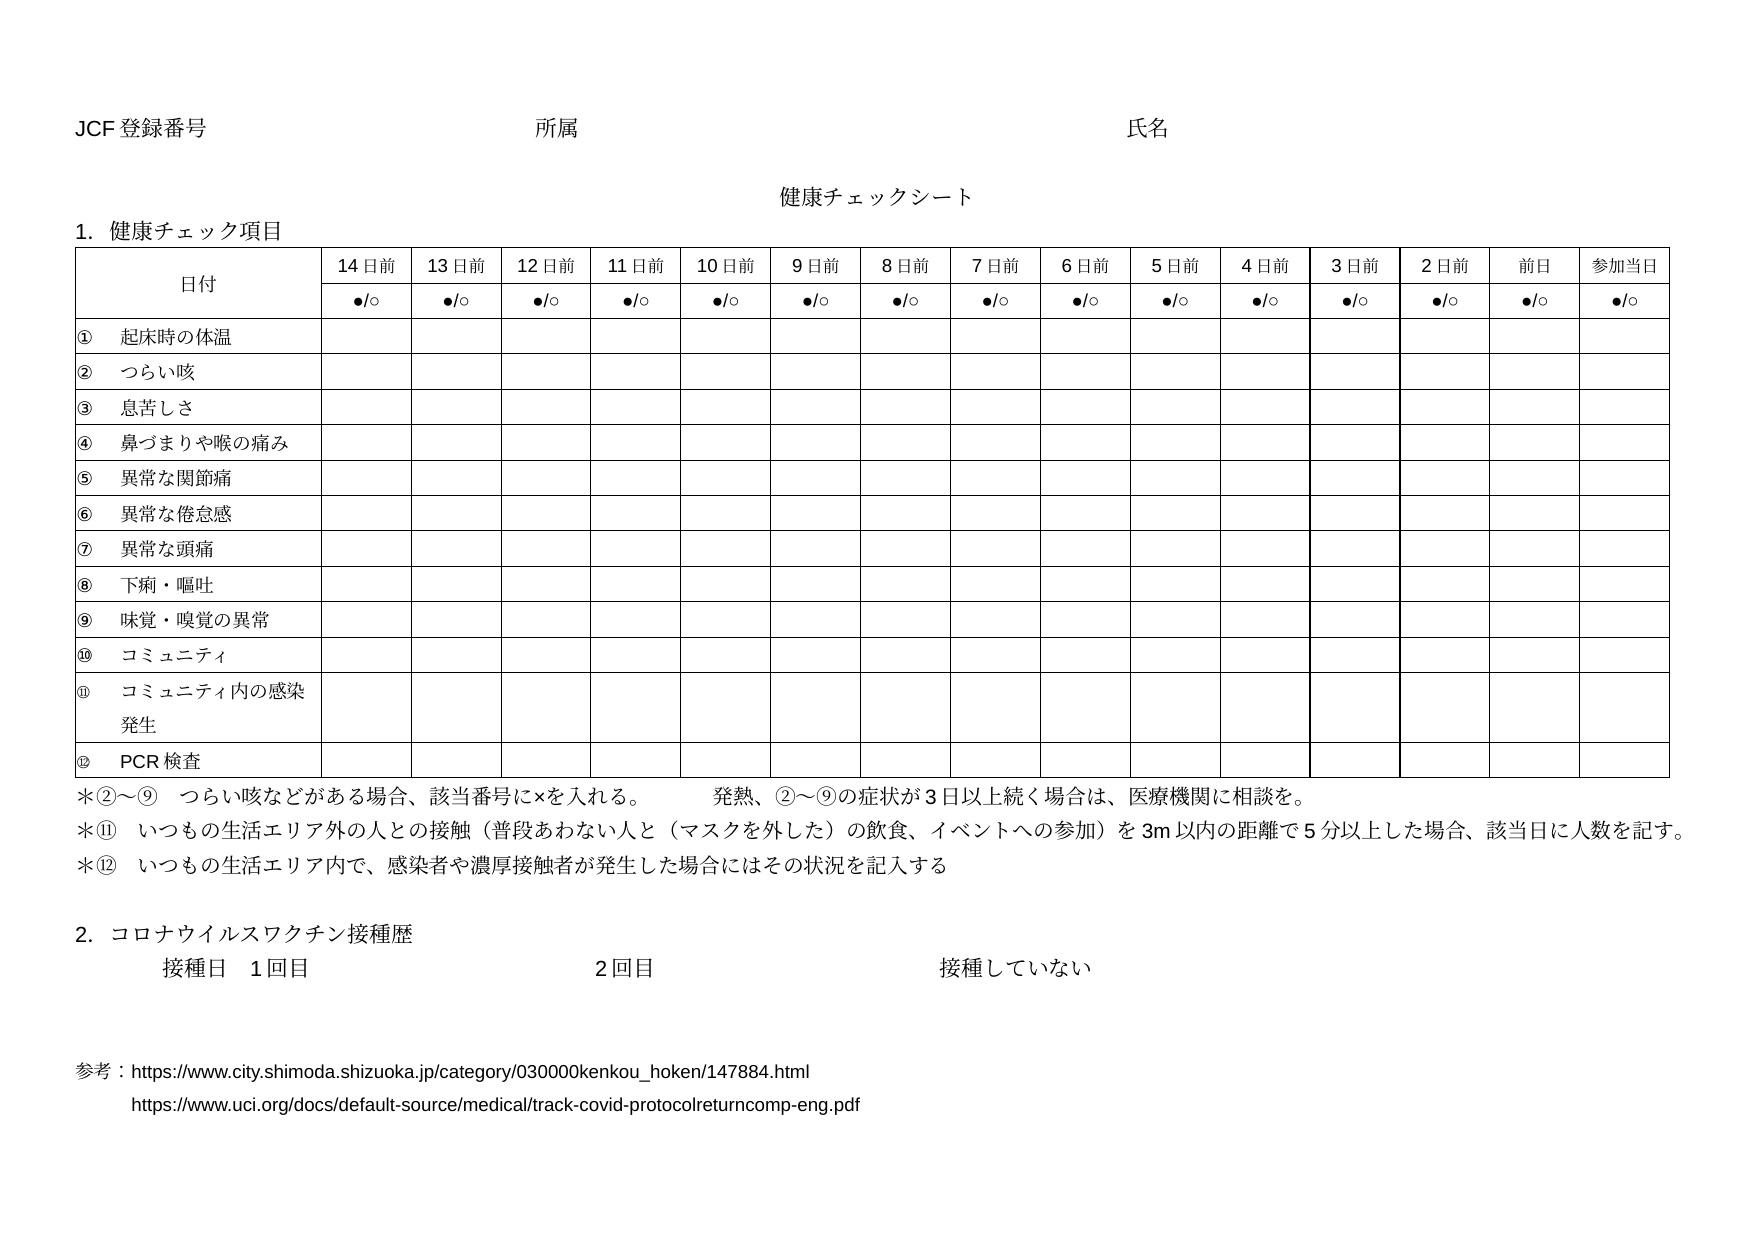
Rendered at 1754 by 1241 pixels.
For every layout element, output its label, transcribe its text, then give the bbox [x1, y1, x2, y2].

table_cell [591, 390, 680, 424]
table_header 4日前 [1221, 248, 1309, 282]
table_cell [1311, 602, 1399, 637]
table_cell [1131, 461, 1220, 495]
table_cell [412, 354, 501, 389]
table_cell ●/○ [1131, 284, 1220, 318]
table_cell [1041, 496, 1130, 530]
table_cell [951, 638, 1040, 672]
table_cell [1131, 319, 1220, 353]
table_cell [1131, 496, 1220, 530]
table_cell [771, 496, 860, 530]
table_cell [502, 567, 590, 601]
table_cell コミュニティ内の感染発生 [76, 673, 321, 742]
text 1．健康チェック項目 [75, 213, 1679, 247]
text ＊⑪ いつもの生活エリア外の人との接触（普段あわない人と（マスクを外した）の飲食、イベントへの参加）を3m以内の距離で5分以上した場合、該当日に人数を記す。 [75, 813, 1679, 847]
table_cell [412, 567, 501, 601]
table_cell [951, 743, 1040, 777]
table_cell [861, 319, 950, 353]
table_cell [322, 673, 411, 742]
table_cell [1131, 354, 1220, 389]
table_cell [951, 531, 1040, 566]
table_cell [1131, 673, 1220, 742]
table_cell [951, 461, 1040, 495]
table_cell [681, 673, 770, 742]
table_cell [1311, 638, 1399, 672]
table_header 14日前 [322, 248, 411, 282]
table_cell [1041, 743, 1130, 777]
table_cell [322, 354, 411, 389]
table_cell 異常な関節痛 [76, 461, 321, 495]
table_cell [1221, 638, 1309, 672]
table_cell [322, 743, 411, 777]
table_cell ●/○ [1580, 284, 1669, 318]
table_cell ●/○ [771, 284, 860, 318]
table_header 6日前 [1041, 248, 1130, 282]
table_cell [861, 602, 950, 637]
table_cell [502, 673, 590, 742]
table_cell [1490, 425, 1579, 459]
table_cell [1580, 390, 1669, 424]
table_cell ●/○ [861, 284, 950, 318]
table_cell [502, 531, 590, 566]
table_cell [1131, 531, 1220, 566]
table_cell [1490, 638, 1579, 672]
table_header 3日前 [1311, 248, 1399, 282]
table_cell [1221, 461, 1309, 495]
table_cell [322, 531, 411, 566]
table_cell [502, 602, 590, 637]
table_cell ●/○ [502, 284, 590, 318]
table_cell ●/○ [1401, 284, 1489, 318]
table_cell [1401, 567, 1489, 601]
table_cell [1401, 461, 1489, 495]
table_cell [1041, 602, 1130, 637]
table_cell [412, 531, 501, 566]
table_cell [1311, 354, 1399, 389]
table_cell [1041, 390, 1130, 424]
table_cell [1580, 638, 1669, 672]
table_header 7日前 [951, 248, 1040, 282]
table_cell [591, 673, 680, 742]
text 2．コロナウイルスワクチン接種歴 [75, 916, 1679, 950]
table_cell 味覚・嗅覚の異常 [76, 602, 321, 637]
table_cell [1490, 319, 1579, 353]
table_cell [861, 354, 950, 389]
table_cell [412, 496, 501, 530]
table_cell [861, 461, 950, 495]
table_cell [1311, 496, 1399, 530]
table_cell [1401, 390, 1489, 424]
table_cell [1221, 531, 1309, 566]
table_cell [1041, 319, 1130, 353]
table_cell [591, 354, 680, 389]
table_cell [412, 602, 501, 637]
table_cell ●/○ [322, 284, 411, 318]
table_cell [861, 425, 950, 459]
table_cell [1580, 673, 1669, 742]
table_header 10日前 [681, 248, 770, 282]
table_cell [861, 390, 950, 424]
table_cell [1041, 425, 1130, 459]
table_cell [771, 602, 860, 637]
table_cell [322, 319, 411, 353]
table_cell [681, 496, 770, 530]
table_cell [412, 461, 501, 495]
table_cell 異常な頭痛 [76, 531, 321, 566]
table_cell コミュニティ [76, 638, 321, 672]
table_cell [1580, 743, 1669, 777]
table_cell [951, 602, 1040, 637]
table_cell [1490, 567, 1579, 601]
table_cell [322, 496, 411, 530]
table_cell [1401, 638, 1489, 672]
table_cell [1221, 673, 1309, 742]
table_cell [1041, 567, 1130, 601]
table_cell [502, 390, 590, 424]
table_cell [502, 496, 590, 530]
table_cell [591, 461, 680, 495]
table_cell [771, 638, 860, 672]
table_header 日付 [76, 248, 321, 318]
table_cell [1490, 743, 1579, 777]
text 健康チェックシート [75, 178, 1679, 213]
table_cell [1401, 425, 1489, 459]
table_cell [1221, 390, 1309, 424]
table_cell [861, 743, 950, 777]
table_cell ●/○ [1490, 284, 1579, 318]
table_cell [1401, 602, 1489, 637]
table_cell [591, 425, 680, 459]
text JCF登録番号 所属 氏名 [75, 109, 1679, 144]
table_cell [1131, 567, 1220, 601]
table_cell [1041, 354, 1130, 389]
table_cell ●/○ [591, 284, 680, 318]
table_cell [681, 390, 770, 424]
table_cell [322, 390, 411, 424]
table_cell [1580, 461, 1669, 495]
table_cell [1221, 425, 1309, 459]
table_cell 下痢・嘔吐 [76, 567, 321, 601]
table_cell [861, 496, 950, 530]
table_cell [1580, 496, 1669, 530]
table_cell [1311, 461, 1399, 495]
table_cell [1131, 638, 1220, 672]
table_cell [1490, 531, 1579, 566]
table_cell [591, 602, 680, 637]
table_cell [1401, 743, 1489, 777]
table_cell [1221, 743, 1309, 777]
table_cell [951, 496, 1040, 530]
table_cell 起床時の体温 [76, 319, 321, 353]
table_cell [1311, 673, 1399, 742]
table_cell [771, 567, 860, 601]
text ＊⑫ いつもの生活エリア内で、感染者や濃厚接触者が発生した場合にはその状況を記入する [75, 847, 1679, 881]
table_cell [951, 319, 1040, 353]
table_cell [681, 743, 770, 777]
table_cell [951, 567, 1040, 601]
table_cell [1580, 602, 1669, 637]
table_cell ●/○ [412, 284, 501, 318]
table_header 9日前 [771, 248, 860, 282]
table_cell [591, 319, 680, 353]
table_cell [1401, 673, 1489, 742]
table_cell [1401, 496, 1489, 530]
table_cell [861, 673, 950, 742]
table_cell [1490, 461, 1579, 495]
table_cell [412, 425, 501, 459]
table_cell [951, 390, 1040, 424]
table_header 5日前 [1131, 248, 1220, 282]
table_cell [1490, 496, 1579, 530]
table_header 2日前 [1401, 248, 1489, 282]
table_cell [771, 673, 860, 742]
table_header 8日前 [861, 248, 950, 282]
table_cell [1131, 425, 1220, 459]
table_cell [1131, 602, 1220, 637]
table_cell [1221, 319, 1309, 353]
table_cell ●/○ [1311, 284, 1399, 318]
table_cell [591, 638, 680, 672]
table_cell [1311, 743, 1399, 777]
table_cell [1311, 531, 1399, 566]
table_cell [502, 743, 590, 777]
table_cell [591, 567, 680, 601]
table_cell [771, 390, 860, 424]
table_cell [771, 531, 860, 566]
text https://www.uci.org/docs/default-source/medical/track-covid-protocolreturncomp-eng.pdf [75, 1088, 1679, 1122]
table_cell [412, 319, 501, 353]
table_cell [861, 638, 950, 672]
table_cell [1221, 602, 1309, 637]
table_cell [1221, 496, 1309, 530]
table_cell [1041, 531, 1130, 566]
table_cell [951, 354, 1040, 389]
table_cell [1041, 638, 1130, 672]
table_cell [771, 354, 860, 389]
table_cell [861, 567, 950, 601]
table_cell [1311, 390, 1399, 424]
table_cell [591, 531, 680, 566]
table_header 前日 [1490, 248, 1579, 282]
table_cell [681, 567, 770, 601]
table_cell [502, 319, 590, 353]
table_cell つらい咳 [76, 354, 321, 389]
table_cell ●/○ [681, 284, 770, 318]
table_cell [502, 461, 590, 495]
table_cell ●/○ [1221, 284, 1309, 318]
table_cell [1401, 531, 1489, 566]
table_cell [591, 743, 680, 777]
table_cell ●/○ [1041, 284, 1130, 318]
table_cell [502, 638, 590, 672]
table_cell [681, 602, 770, 637]
table_cell [502, 354, 590, 389]
table_header 13日前 [412, 248, 501, 282]
table_cell [1580, 319, 1669, 353]
table_cell [591, 496, 680, 530]
table_cell [412, 638, 501, 672]
table_cell [1131, 743, 1220, 777]
table_cell [322, 602, 411, 637]
table_cell [951, 425, 1040, 459]
table_cell [1580, 531, 1669, 566]
table_cell [1490, 602, 1579, 637]
table_cell [412, 390, 501, 424]
table_cell [1311, 567, 1399, 601]
table_cell [1580, 567, 1669, 601]
table_cell PCR検査 [76, 743, 321, 777]
table_cell [1580, 354, 1669, 389]
table_cell [412, 743, 501, 777]
table_cell [322, 638, 411, 672]
table_cell [861, 531, 950, 566]
table_cell [1131, 390, 1220, 424]
table_header 11日前 [591, 248, 680, 282]
table_cell [951, 673, 1040, 742]
table_cell [771, 743, 860, 777]
table_cell [1311, 425, 1399, 459]
table_cell [1580, 425, 1669, 459]
table_cell [1401, 354, 1489, 389]
table_cell [771, 319, 860, 353]
table_cell [681, 319, 770, 353]
table_cell [1401, 319, 1489, 353]
table_cell [1041, 673, 1130, 742]
table_cell [322, 567, 411, 601]
table_cell [1490, 390, 1579, 424]
table_cell [1221, 567, 1309, 601]
table_cell [771, 461, 860, 495]
table_cell [771, 425, 860, 459]
table_cell 鼻づまりや喉の痛み [76, 425, 321, 459]
table_cell [681, 425, 770, 459]
table_cell [681, 461, 770, 495]
table_cell [322, 425, 411, 459]
table_header 参加当日 [1580, 248, 1669, 282]
table_cell 異常な倦怠感 [76, 496, 321, 530]
table_cell [681, 638, 770, 672]
table_cell [322, 461, 411, 495]
text 参考：https://www.city.shimoda.shizuoka.jp/category/030000kenkou_hoken/147884.html [75, 1053, 1679, 1088]
table_header 12日前 [502, 248, 590, 282]
table_cell [412, 673, 501, 742]
text ＊②～⑨ つらい咳などがある場合、該当番号に×を入れる。 発熱、②～⑨の症状が3日以上続く場合は、医療機関に相談を。 [75, 778, 1679, 813]
text 接種日 1回目 2回目 接種していない [75, 950, 1679, 984]
table_cell [681, 354, 770, 389]
table_cell ●/○ [951, 284, 1040, 318]
table_cell [502, 425, 590, 459]
table_cell [1311, 319, 1399, 353]
table_cell [1221, 354, 1309, 389]
table_cell [1490, 673, 1579, 742]
table_cell 息苦しさ [76, 390, 321, 424]
table_cell [681, 531, 770, 566]
table_cell [1490, 354, 1579, 389]
table_cell [1041, 461, 1130, 495]
